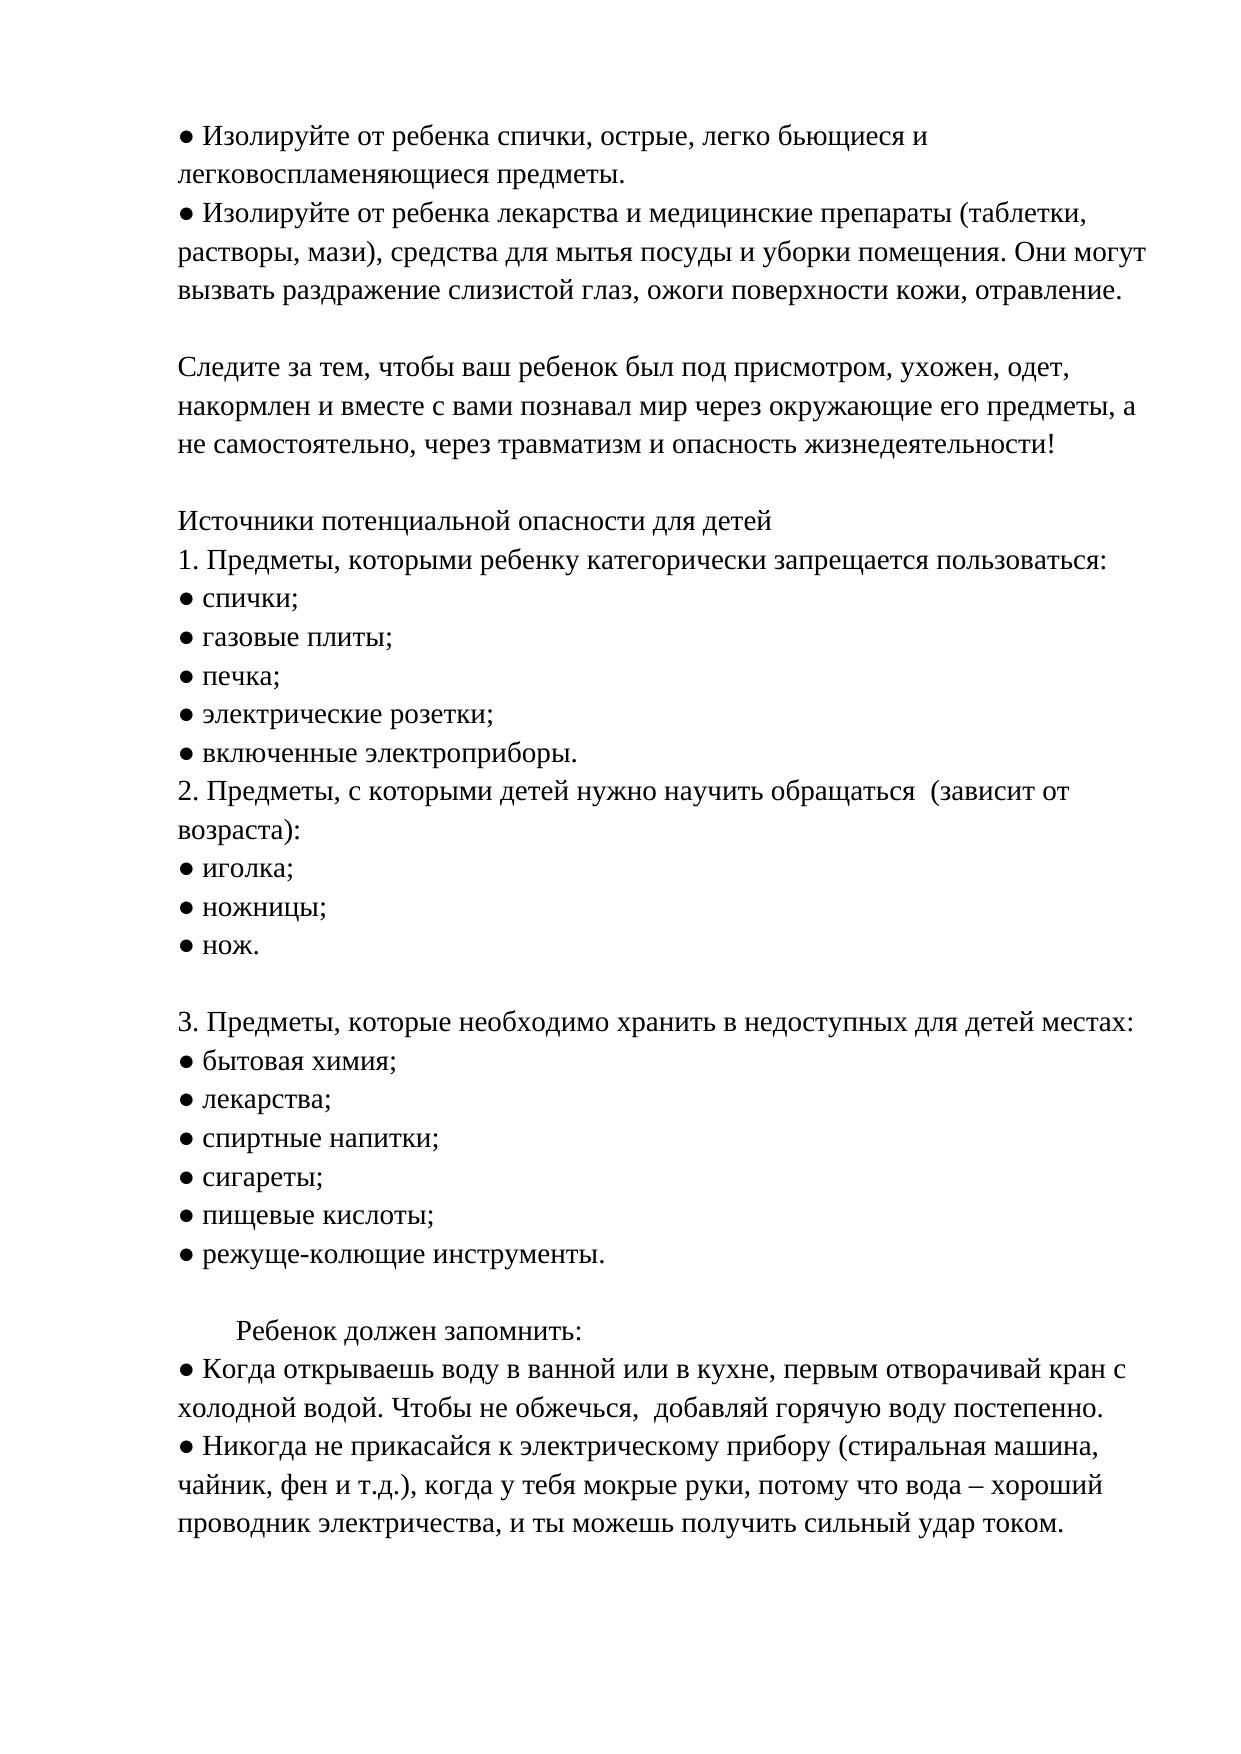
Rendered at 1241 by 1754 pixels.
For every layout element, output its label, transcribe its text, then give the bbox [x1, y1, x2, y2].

text ● спиртные напитки; [177, 1120, 1152, 1154]
text ● Никогда не прикасайся к электрическому прибору (стиральная машина, чайник, фен и т.д.), когда у тебя мокрые руки, потому что вода – хороший проводник электричества, и ты можешь получить сильный удар током. [177, 1428, 1152, 1539]
text ● бытовая химия; [177, 1043, 1152, 1077]
text 3. Предметы, которые необходимо хранить в недоступных для детей местах: [177, 1004, 1152, 1038]
text ● печка; [177, 658, 1152, 691]
text ● пищевые кислоты; [177, 1197, 1152, 1231]
text ● сигареты; [177, 1159, 1152, 1192]
text Источники потенциальной опасности для детей [177, 503, 1152, 537]
text ● иголка; [177, 850, 1152, 884]
text ● включенные электроприборы. [177, 735, 1152, 768]
text ● спички; [177, 581, 1152, 614]
text ● лекарства; [177, 1082, 1152, 1115]
text ● режуще-колющие инструменты. [177, 1236, 1152, 1269]
text 1. Предметы, которыми ребенку категорически запрещается пользоваться: [177, 542, 1152, 576]
text 2. Предметы, с которыми детей нужно научить обращаться (зависит от возраста): [177, 773, 1152, 845]
text ● газовые плиты; [177, 619, 1152, 653]
text ● ножницы; [177, 889, 1152, 922]
text ● электрические розетки; [177, 696, 1152, 730]
text Следите за тем, чтобы ваш ребенок был под присмотром, ухожен, одет, накормлен и вместе с вами познавал мир через окружающие его предметы, а не самостоятельно, через травматизм и опасность жизнедеятельности! [177, 349, 1152, 460]
text ● нож. [177, 927, 1152, 961]
text ● Изолируйте от ребенка лекарства и медицинские препараты (таблетки, растворы, мази), средства для мытья посуды и уборки помещения. Они могут вызвать раздражение слизистой глаз, ожоги поверхности кожи, отравление. [177, 195, 1152, 306]
text Ребенок должен запомнить: [177, 1313, 1152, 1346]
text ● Изолируйте от ребенка спички, острые, легко бьющиеся и легковоспламеняющиеся предметы. [177, 118, 1152, 190]
text ● Когда открываешь воду в ванной или в кухне, первым отворачивай кран с холодной водой. Чтобы не обжечься, добавляй горячую воду постепенно. [177, 1351, 1152, 1423]
